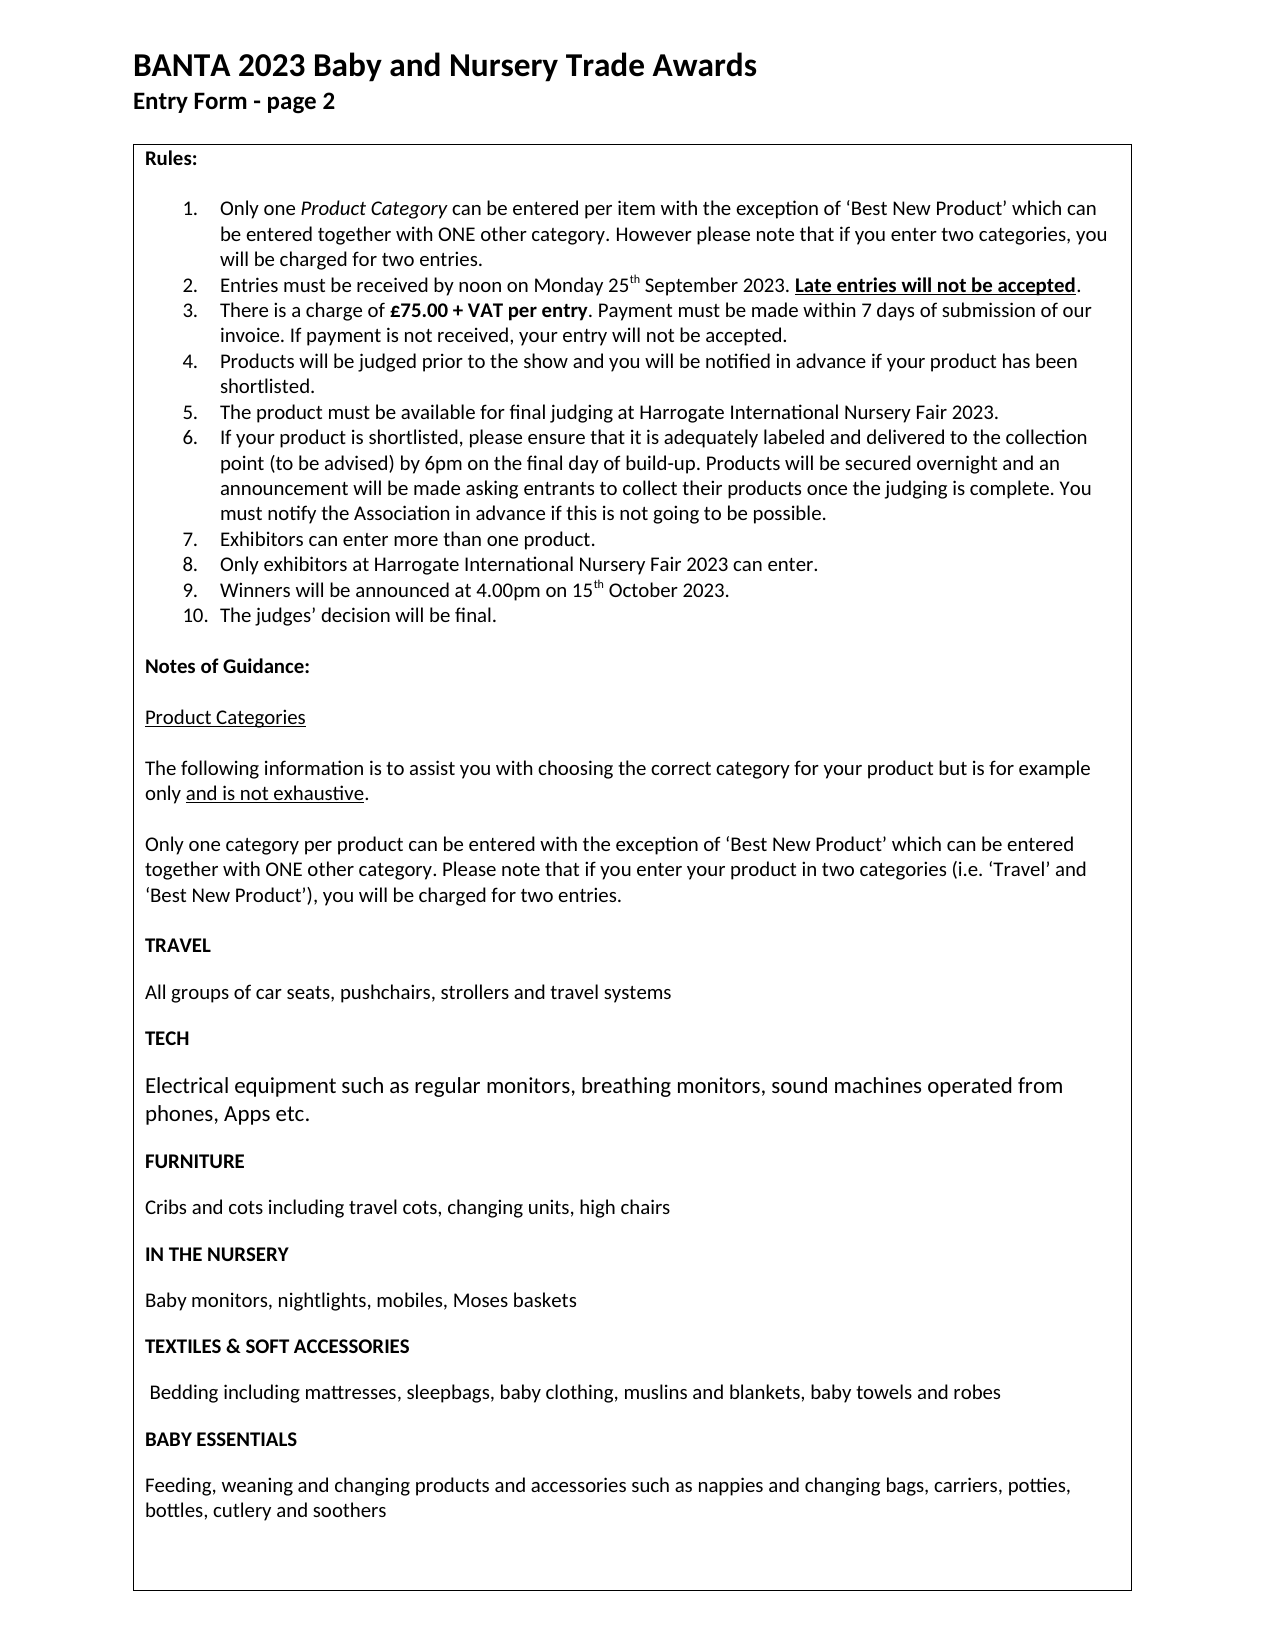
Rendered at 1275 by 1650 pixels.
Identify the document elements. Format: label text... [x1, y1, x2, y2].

text Entry Form - page 2 [133, 85, 1196, 116]
text BANTA 2023 Baby and Nursery Trade Awards [133, 44, 1196, 85]
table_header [134, 145, 1131, 1590]
